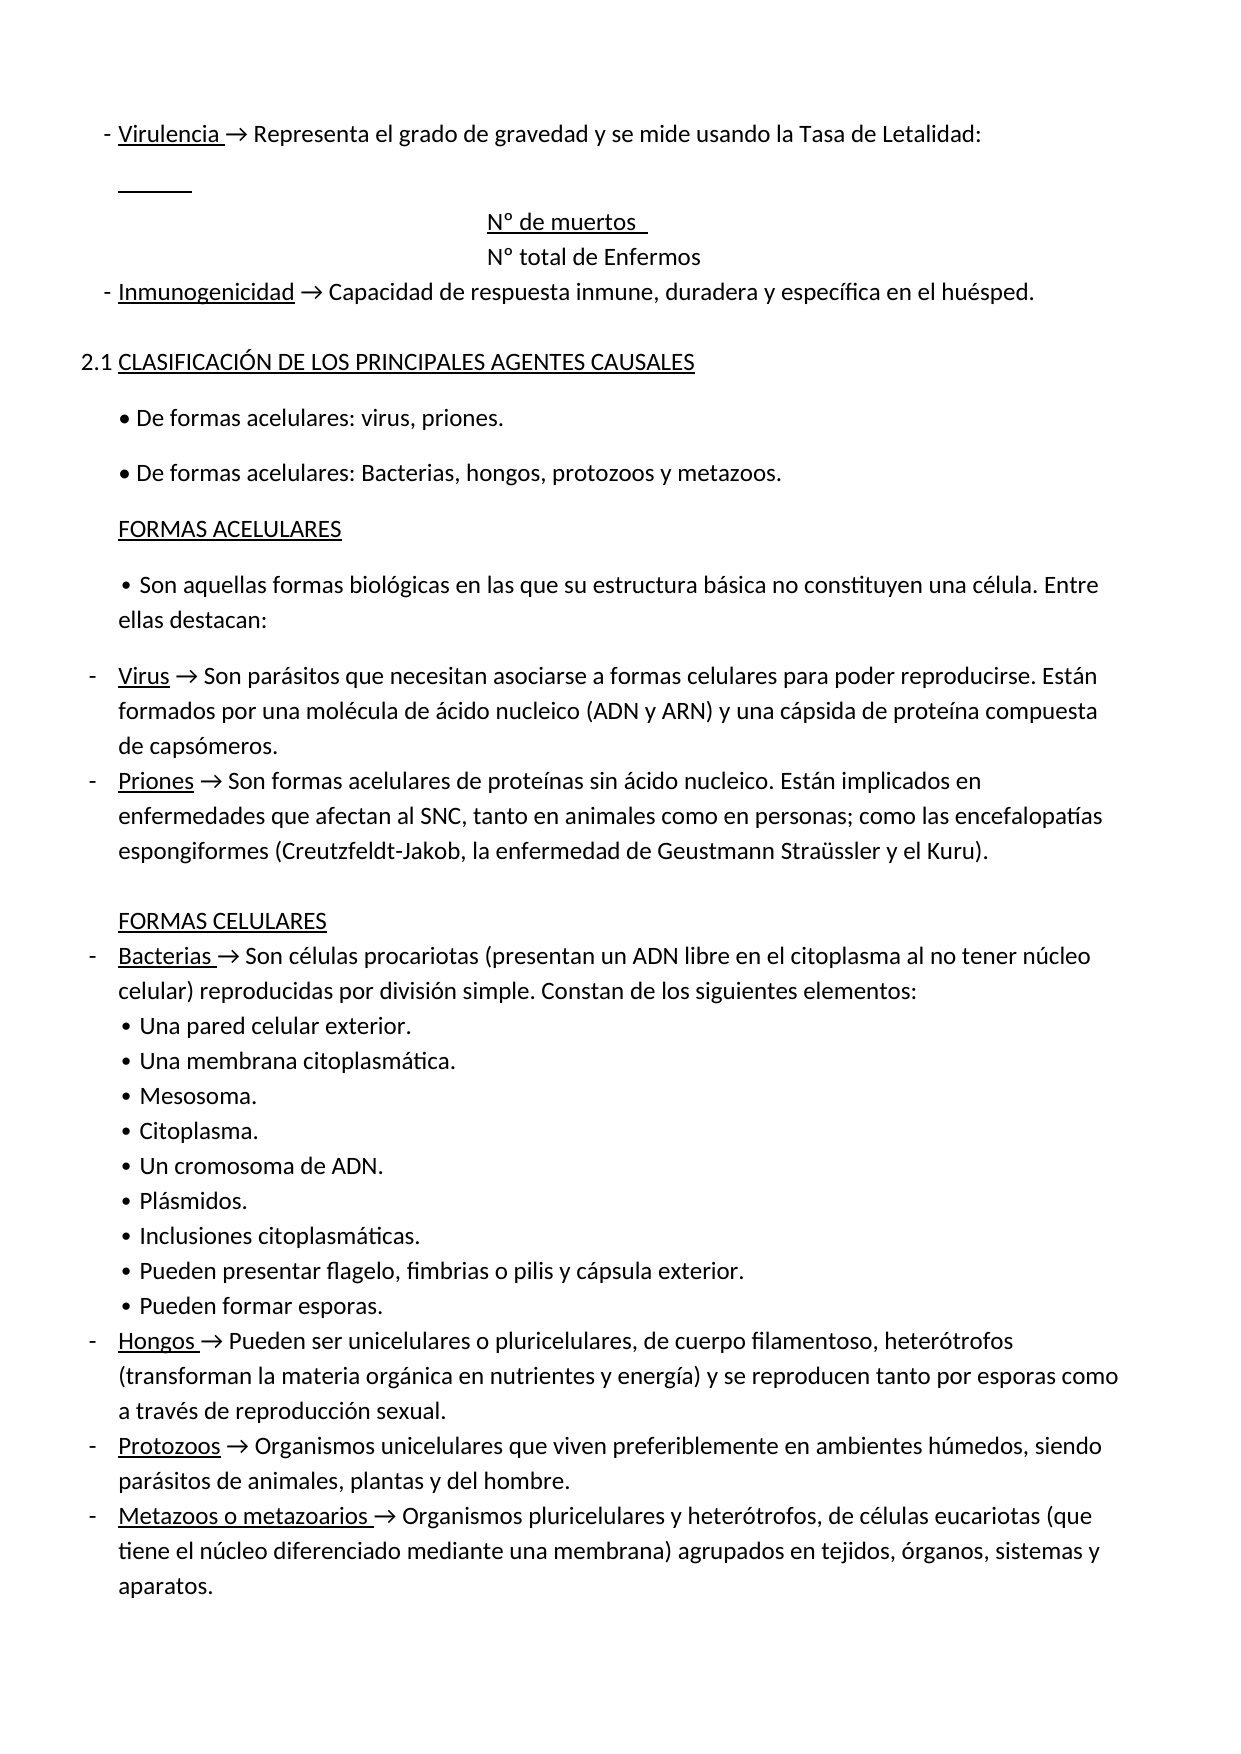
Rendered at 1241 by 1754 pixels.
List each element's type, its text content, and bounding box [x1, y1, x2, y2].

list ∙ Plásmidos. [118, 1185, 1122, 1216]
list Nº de muertos [487, 206, 1122, 236]
list Virulencia → Representa el grado de gravedad y se mide usando la Tasa de Letalidad: [103, 118, 1122, 149]
list ∙ Pueden presentar flagelo, fimbrias o pilis y cápsula exterior. [118, 1255, 1122, 1286]
list Virus → Son parásitos que necesitan asociarse a formas celulares para poder reproducirse. Están formados por una molécula de ácido nucleico (ADN y ARN) y una cápsida de proteína compuesta de capsómeros. [88, 660, 1122, 761]
text FORMAS ACELULARES [118, 513, 1122, 544]
list Priones → Son formas acelulares de proteínas sin ácido nucleico. Están implicados en enfermedades que afectan al SNC, tanto en animales como en personas; como las encefalopatías espongiformes (Creutzfeldt-Jakob, la enfermedad de Geustmann Straüssler y el Kuru). [88, 765, 1122, 866]
list ∙ Una pared celular exterior. [118, 1010, 1122, 1041]
list Metazoos o metazoarios → Organismos pluricelulares y heterótrofos, de células eucariotas (que tiene el núcleo diferenciado mediante una membrana) agrupados en tejidos, órganos, sistemas y aparatos. [88, 1500, 1122, 1601]
text ∙ Son aquellas formas biológicas en las que su estructura básica no constituyen una célula. Entre ellas destacan: [118, 569, 1122, 635]
list Bacterias → Son células procariotas (presentan un ADN libre en el citoplasma al no tener núcleo celular) reproducidas por división simple. Constan de los siguientes elementos: [88, 940, 1122, 1006]
list CLASIFICACIÓN DE LOS PRINCIPALES AGENTES CAUSALES [81, 346, 1122, 376]
list Hongos → Pueden ser unicelulares o pluricelulares, de cuerpo filamentoso, heterótrofos (transforman la materia orgánica en nutrientes y energía) y se reproducen tanto por esporas como a través de reproducción sexual. [88, 1325, 1122, 1426]
list ∙ Inclusiones citoplasmáticas. [118, 1220, 1122, 1251]
list Protozoos → Organismos unicelulares que viven preferiblemente en ambientes húmedos, siendo parásitos de animales, plantas y del hombre. [88, 1430, 1122, 1496]
list Nº total de Enfermos [487, 241, 1122, 271]
text • De formas acelulares: virus, priones. [118, 402, 1122, 432]
text • De formas acelulares: Bacterias, hongos, protozoos y metazoos. [118, 457, 1122, 488]
list FORMAS CELULARES [118, 905, 1122, 936]
list Inmunogenicidad → Capacidad de respuesta inmune, duradera y específica en el huésped. [103, 276, 1122, 306]
list ∙ Mesosoma. [118, 1080, 1122, 1111]
list ∙ Una membrana citoplasmática. [118, 1045, 1122, 1076]
list ∙ Pueden formar esporas. [118, 1290, 1122, 1321]
list ∙ Citoplasma. [118, 1115, 1122, 1146]
list ∙ Un cromosoma de ADN. [118, 1150, 1122, 1181]
